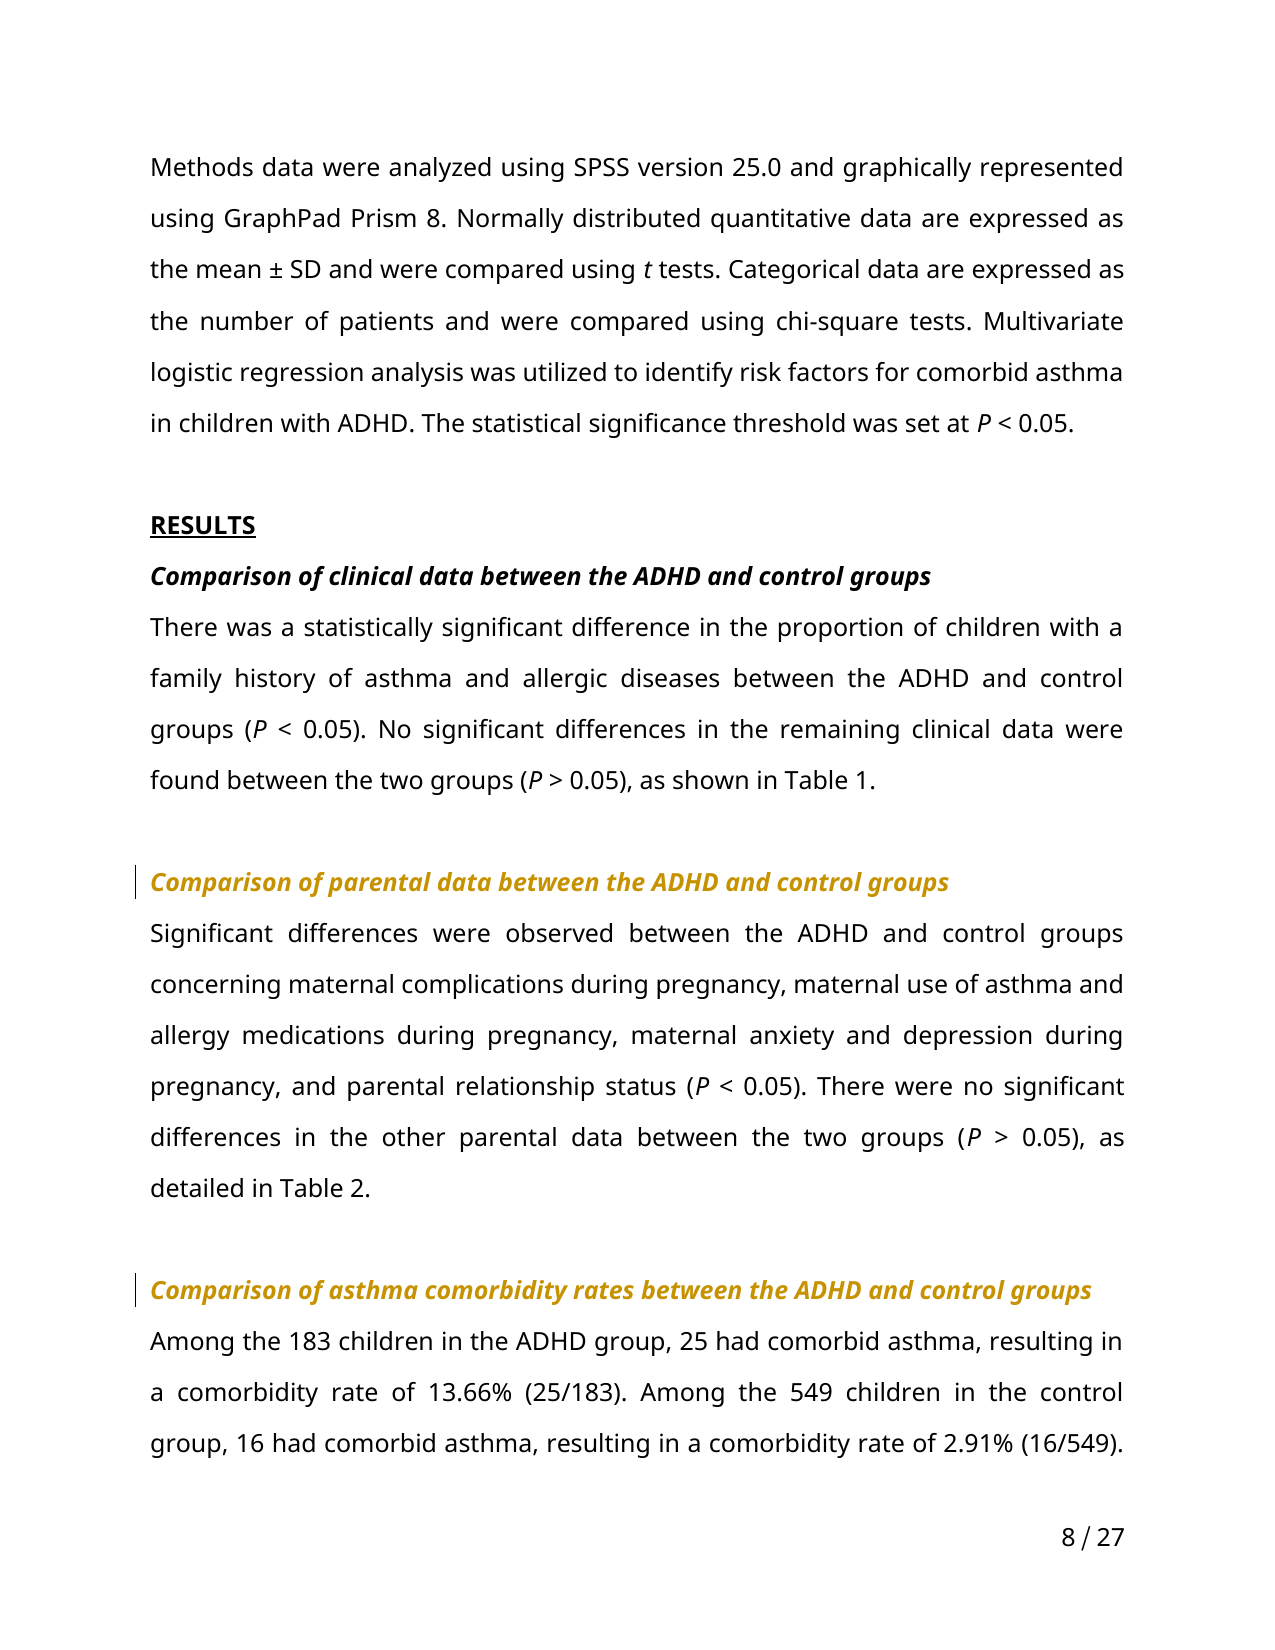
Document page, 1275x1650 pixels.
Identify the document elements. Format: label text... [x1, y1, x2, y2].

text Comparison of parental data between the ADHD and control groups [150, 864, 1125, 899]
text RESULTS [150, 507, 1125, 541]
text There was a statistically significant difference in the proportion of children with a family history of asthma and allergic diseases between the ADHD and control groups (P < 0.05). No significant differences in the remaining clinical data were found between the two groups (P > 0.05), as shown in Table 1. [150, 609, 1125, 797]
text Significant differences were observed between the ADHD and control groups concerning maternal complications during pregnancy, maternal use of asthma and allergy medications during pregnancy, maternal anxiety and depression during pregnancy, and parental relationship status (P < 0.05). There were no significant differences in the other parental data between the two groups (P > 0.05), as detailed in Table 2. [150, 916, 1125, 1205]
text Comparison of asthma comorbidity rates between the ADHD and control groups [150, 1273, 1125, 1307]
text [150, 1324, 1125, 1460]
text Methods data were analyzed using SPSS version 25.0 and graphically represented using GraphPad Prism 8. Normally distributed quantitative data are expressed as the mean ± SD and were compared using t tests. Categorical data are expressed as the number of patients and were compared using chi-square tests. Multivariate logistic regression analysis was utilized to identify risk factors for comorbid asthma in children with ADHD. The statistical significance threshold was set at P < 0.05. [150, 150, 1125, 439]
text Comparison of clinical data between the ADHD and control groups [150, 558, 1125, 592]
